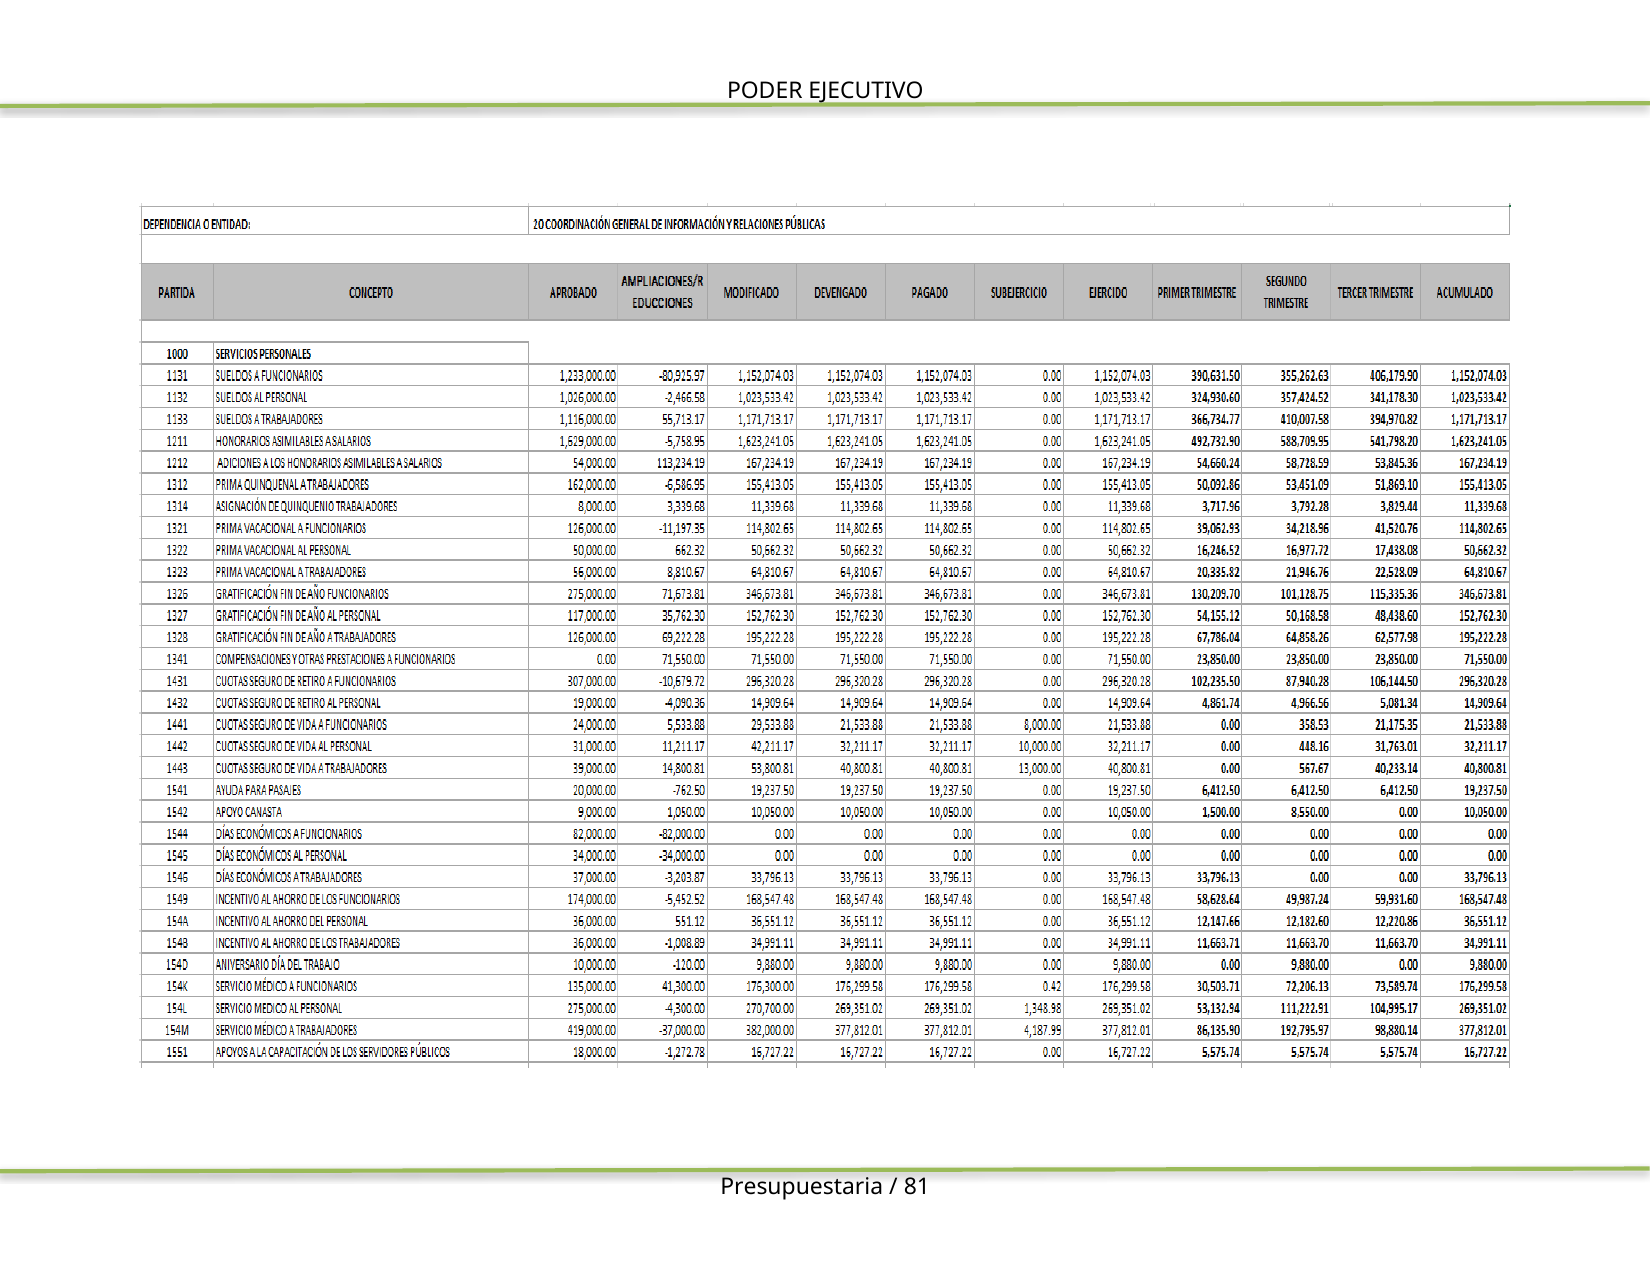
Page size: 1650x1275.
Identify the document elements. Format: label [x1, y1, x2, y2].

picture [139, 203, 1511, 1068]
